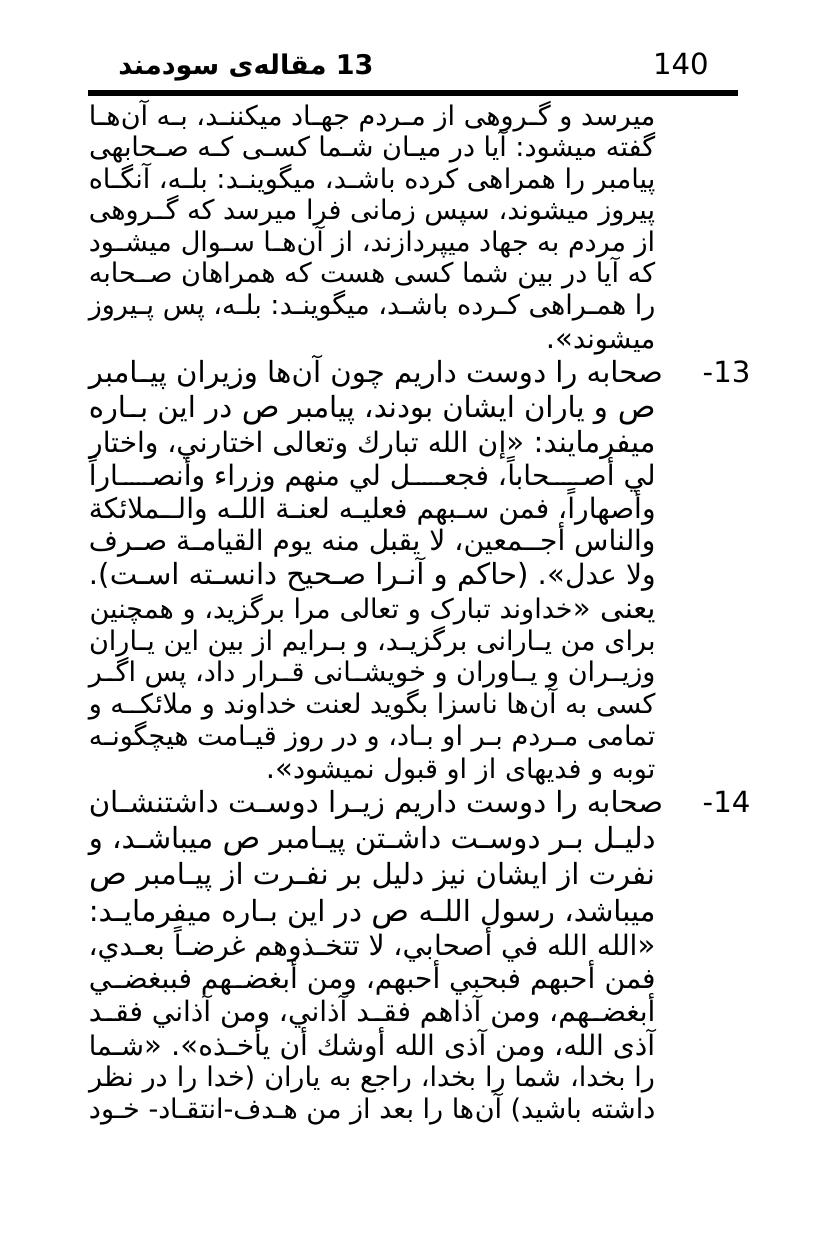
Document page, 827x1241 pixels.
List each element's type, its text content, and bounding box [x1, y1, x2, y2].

list صحابه را دوست داریم چون آن‌ها وزیران پیامبر ص و یاران ایشان بودند، پیامبر ص در این باره می‏فرمایند: «إن الله تبارك وتعالى اختارني، واختار لي أصحاباً، فجعل لي منهم وزراء وأنصاراً وأصهاراً، فمن سبهم فعليه لعنة الله والـملائكة والناس أجــمعين، لا يقبل منه يوم القيامة صرف ولا عدل». (حاکم و آنرا صحیح دانسته است). یعنی «خداوند تبارک و تعالی مرا برگزید، و همچنین برای من یارانی برگزید، و برایم از بین این یاران وزیران و یاوران و خویشانی قرار داد، پس اگر کسی به آن‌ها ناسزا بگوید لعنت خداوند و ملائکه و تمامی مردم بر او باد، و در روز قیامت هیچگونه توبه و فدیه‏ای از او قبول نمی‏شود». [89, 355, 703, 785]
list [89, 100, 703, 355]
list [89, 785, 703, 1125]
